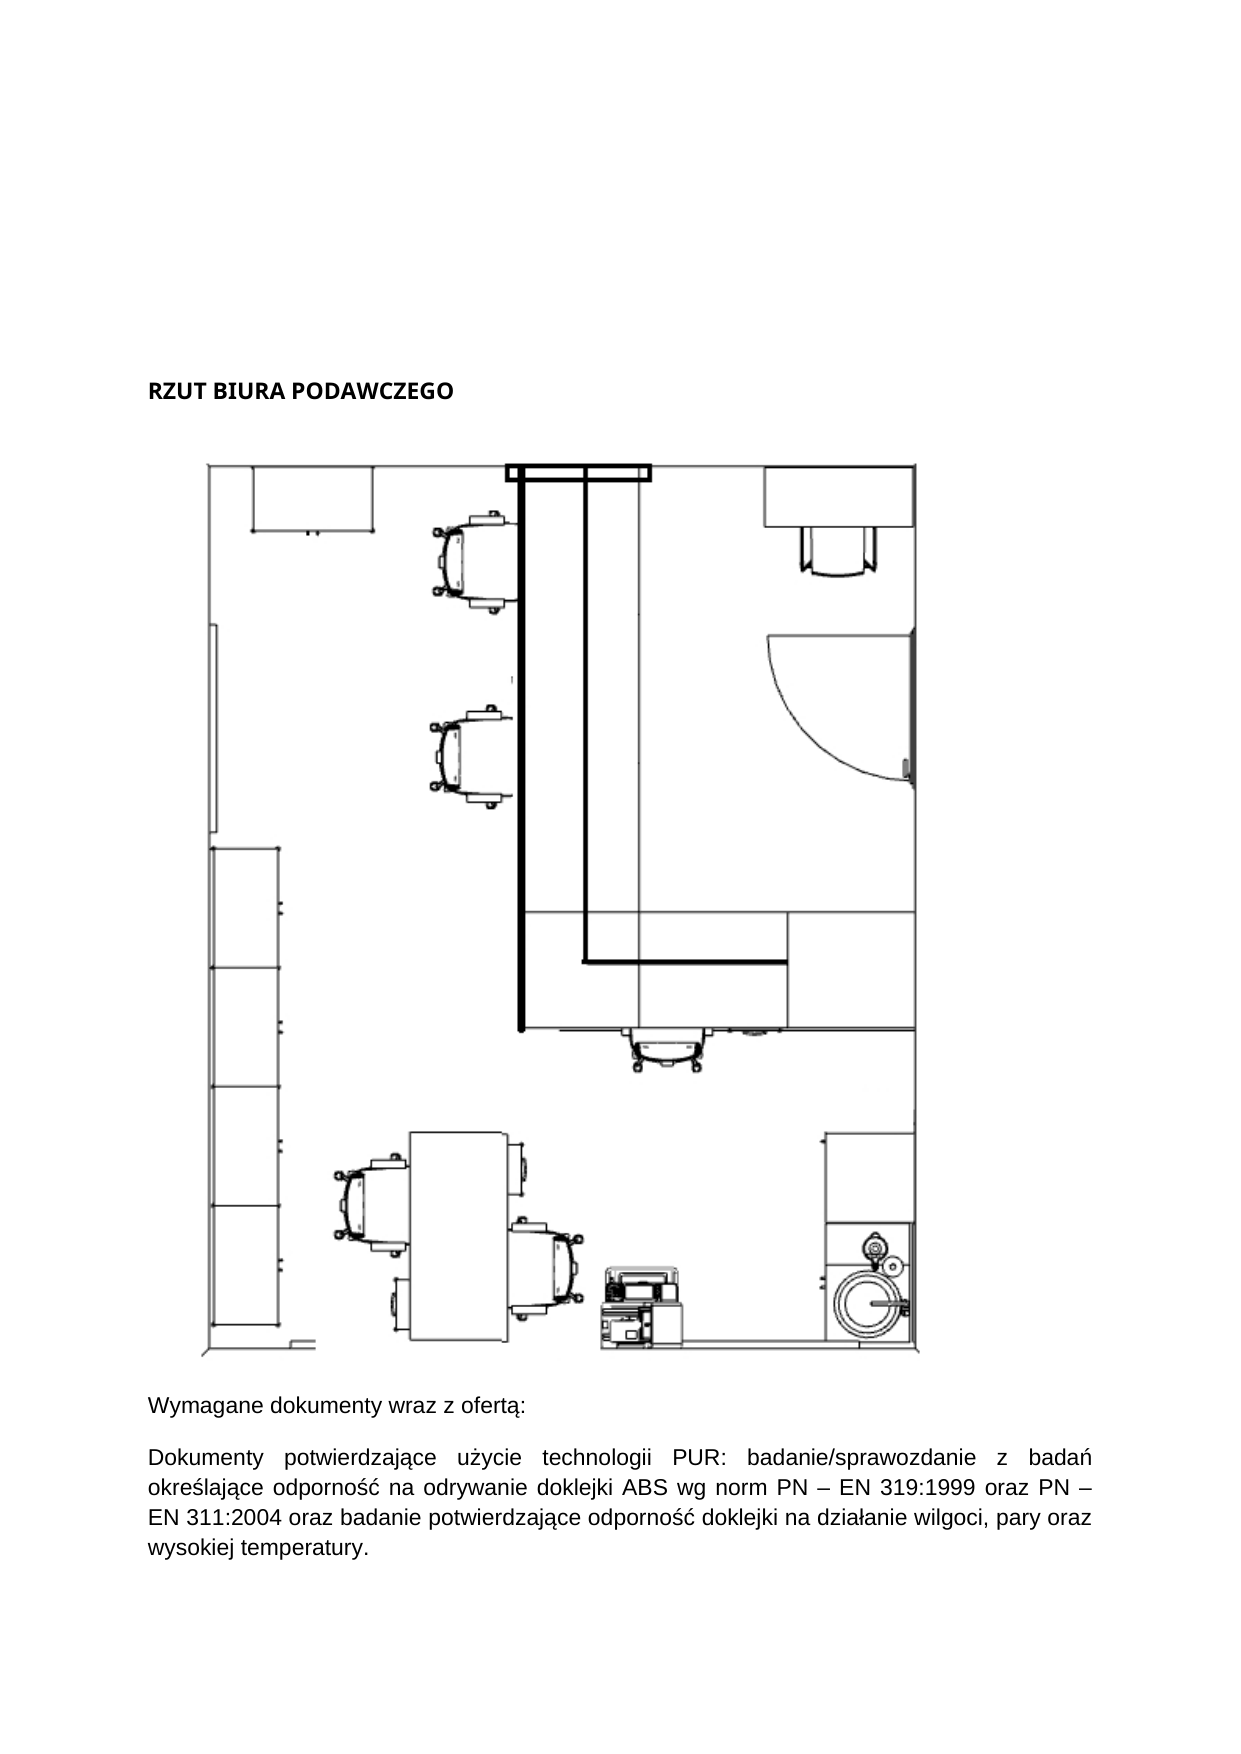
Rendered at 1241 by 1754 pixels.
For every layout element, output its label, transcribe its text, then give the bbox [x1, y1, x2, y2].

picture [147, 431, 948, 1368]
text Wymagane dokumenty wraz z ofertą: [148, 1392, 1093, 1419]
text Dokumenty potwierdzające użycie technologii PUR: badanie/sprawozdanie z badań określające odporność na odrywanie doklejki ABS wg norm PN – EN 319:1999 oraz PN – EN 311:2004 oraz badanie potwierdzające odporność doklejki na działanie wilgoci, pary oraz wysokiej temperatury. [148, 1443, 1093, 1561]
text RZUT BIURA PODAWCZEGO [148, 375, 1093, 406]
